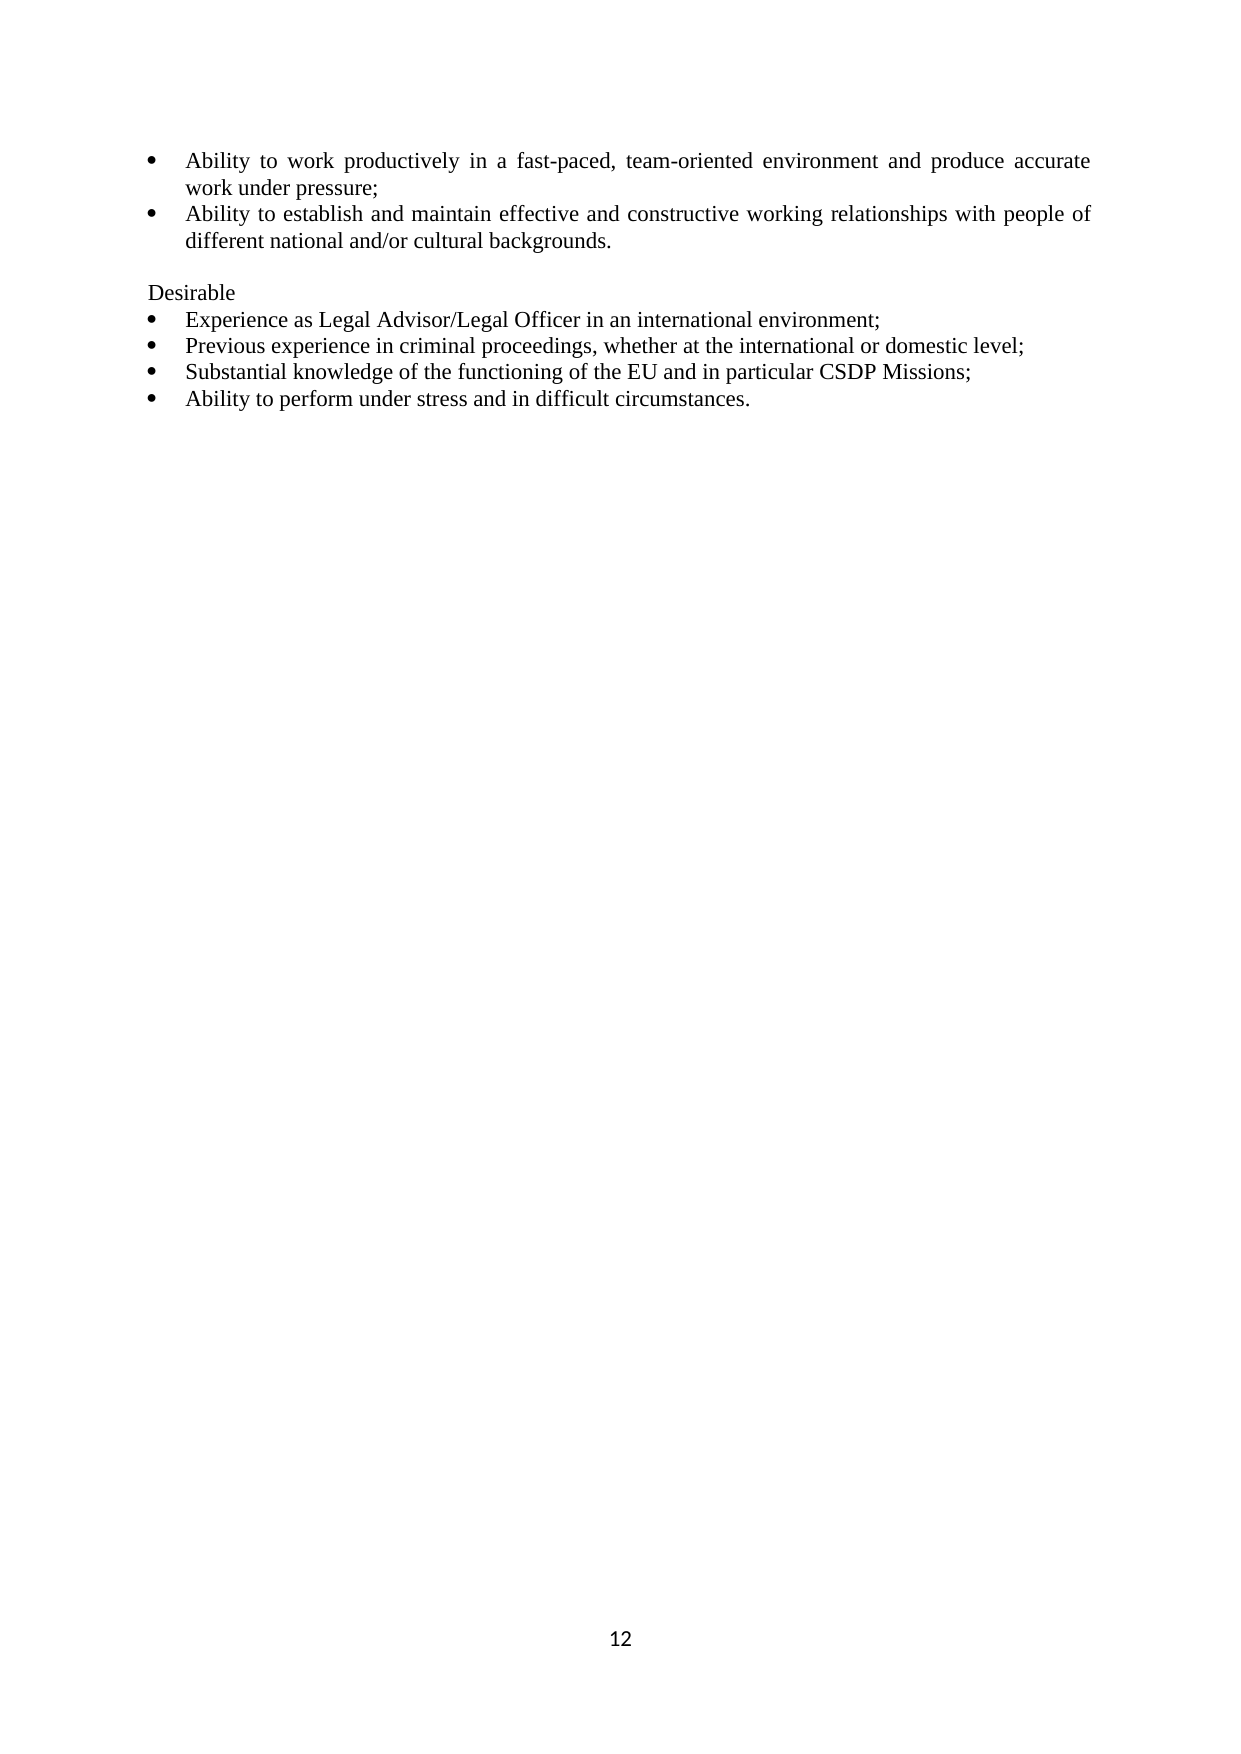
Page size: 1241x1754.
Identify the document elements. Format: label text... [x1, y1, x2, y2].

list Previous experience in criminal proceedings, whether at the international or domestic level; [148, 332, 1093, 358]
text Desirable [148, 279, 1093, 306]
list Experience as Legal Advisor/Legal Officer in an international environment; [148, 306, 1093, 332]
list Ability to work productively in a fast-paced, team-oriented environment and produce accurate work under pressure; [148, 148, 1093, 200]
list Substantial knowledge of the functioning of the EU and in particular CSDP Missions; [148, 358, 1093, 385]
list Ability to establish and maintain effective and constructive working relationships with people of different national and/or cultural backgrounds. [148, 200, 1093, 253]
list Ability to perform under stress and in difficult circumstances. [148, 385, 1093, 411]
